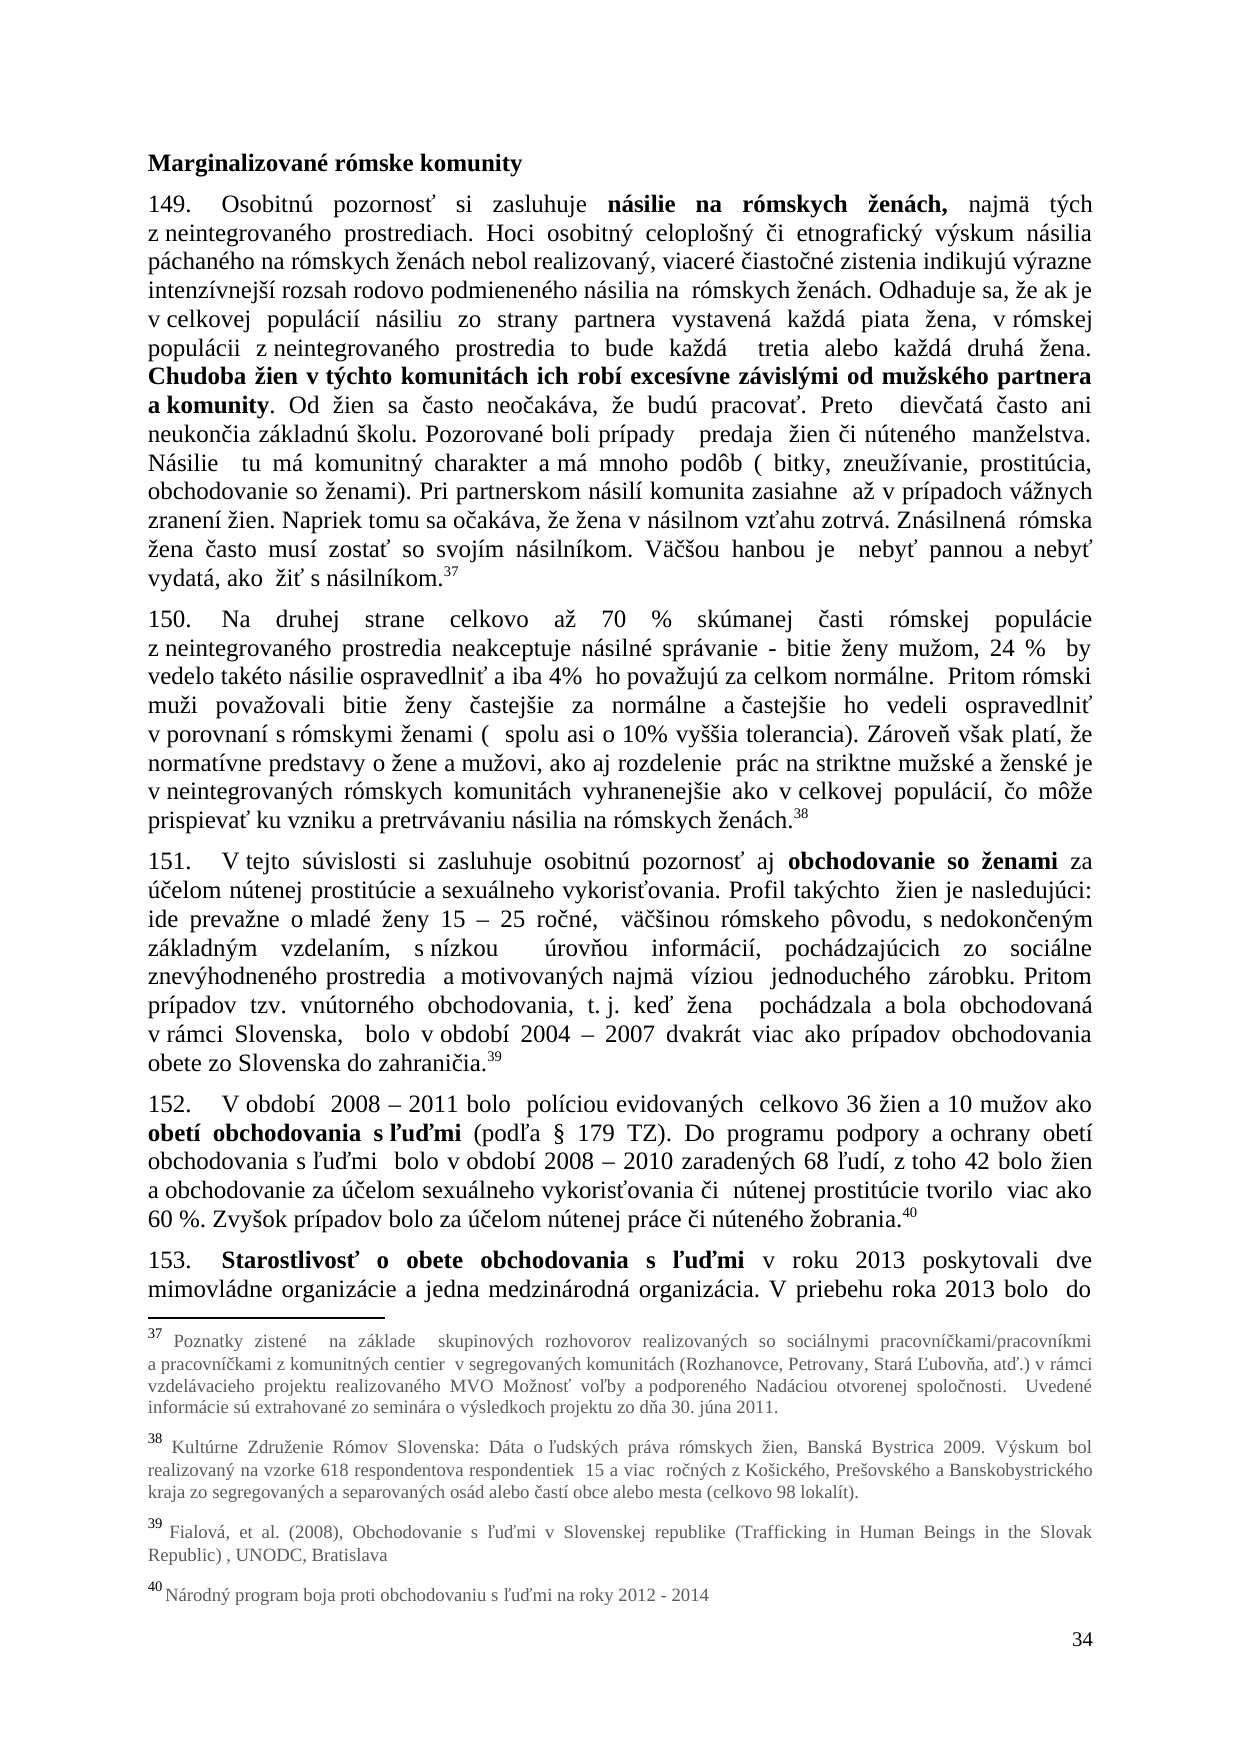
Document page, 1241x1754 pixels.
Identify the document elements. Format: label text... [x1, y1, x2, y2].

list V období 2008 – 2011 bolo políciou evidovaných celkovo 36 žien a 10 mužov ako obetí obchodovania s ľuďmi (podľa § 179 TZ). Do programu podpory a ochrany obetí obchodovania s ľuďmi bolo v období 2008 – 2010 zaradených 68 ľudí, z toho 42 bolo žien a obchodovanie za účelom sexuálneho vykorisťovania či nútenej prostitúcie tvorilo viac ako 60 %. Zvyšok prípadov bolo za účelom nútenej práce či núteného žobrania. [148, 1089, 1093, 1233]
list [148, 1245, 1093, 1303]
list V tejto súvislosti si zasluhuje osobitnú pozornosť aj obchodovanie so ženami za účelom nútenej prostitúcie a sexuálneho vykorisťovania. Profil takýchto žien je nasledujúci: ide prevažne o mladé ženy 15 – 25 ročné, väčšinou rómskeho pôvodu, s nedokončeným základným vzdelaním, s nízkou úrovňou informácií, pochádzajúcich zo sociálne znevýhodneného prostredia a motivovaných najmä víziou jednoduchého zárobku. Pritom prípadov tzv. vnútorného obchodovania, t. j. keď žena pochádzala a bola obchodovaná v rámci Slovenska, bolo v období 2004 – 2007 dvakrát viac ako prípadov obchodovania obete zo Slovenska do zahraničia. [148, 846, 1093, 1076]
list Osobitnú pozornosť si zasluhuje násilie na rómskych ženách, najmä tých z neintegrovaného prostrediach. Hoci osobitný celoplošný či etnografický výskum násilia páchaného na rómskych ženách nebol realizovaný, viaceré čiastočné zistenia indikujú výrazne intenzívnejší rozsah rodovo podmieneného násilia na rómskych ženách. Odhaduje sa, že ak je v celkovej populácií násiliu zo strany partnera vystavená každá piata žena, v rómskej populácii z neintegrovaného prostredia to bude každá tretia alebo každá druhá žena. Chudoba žien v týchto komunitách ich robí excesívne závislými od mužského partnera a komunity. Od žien sa často neočakáva, že budú pracovať. Preto dievčatá často ani neukončia základnú školu. Pozorované boli prípady predaja žien či núteného manželstva. Násilie tu má komunitný charakter a má mnoho podôb ( bitky, zneužívanie, prostitúcia, obchodovanie so ženami). Pri partnerskom násilí komunita zasiahne až v prípadoch vážnych zranení žien. Napriek tomu sa očakáva, že žena v násilnom vzťahu zotrvá. Znásilnená rómska žena často musí zostať so svojím násilníkom. Väčšou hanbou je nebyť pannou a nebyť vydatá, ako žiť s násilníkom. [148, 189, 1093, 591]
text Marginalizované rómske komunity [148, 148, 1093, 176]
list Na druhej strane celkovo až 70 % skúmanej časti rómskej populácie z neintegrovaného prostredia neakceptuje násilné správanie - bitie ženy mužom, 24 % by vedelo takéto násilie ospravedlniť a iba 4% ho považujú za celkom normálne. Pritom rómski muži považovali bitie ženy častejšie za normálne a častejšie ho vedeli ospravedlniť v porovnaní s rómskymi ženami ( spolu asi o 10% vyššia tolerancia). Zároveň však platí, že normatívne predstavy o žene a mužovi, ako aj rozdelenie prác na striktne mužské a ženské je v neintegrovaných rómskych komunitách vyhranenejšie ako v celkovej populácií, čo môže prispievať ku vzniku a pretrvávaniu násilia na rómskych ženách. [148, 604, 1093, 834]
